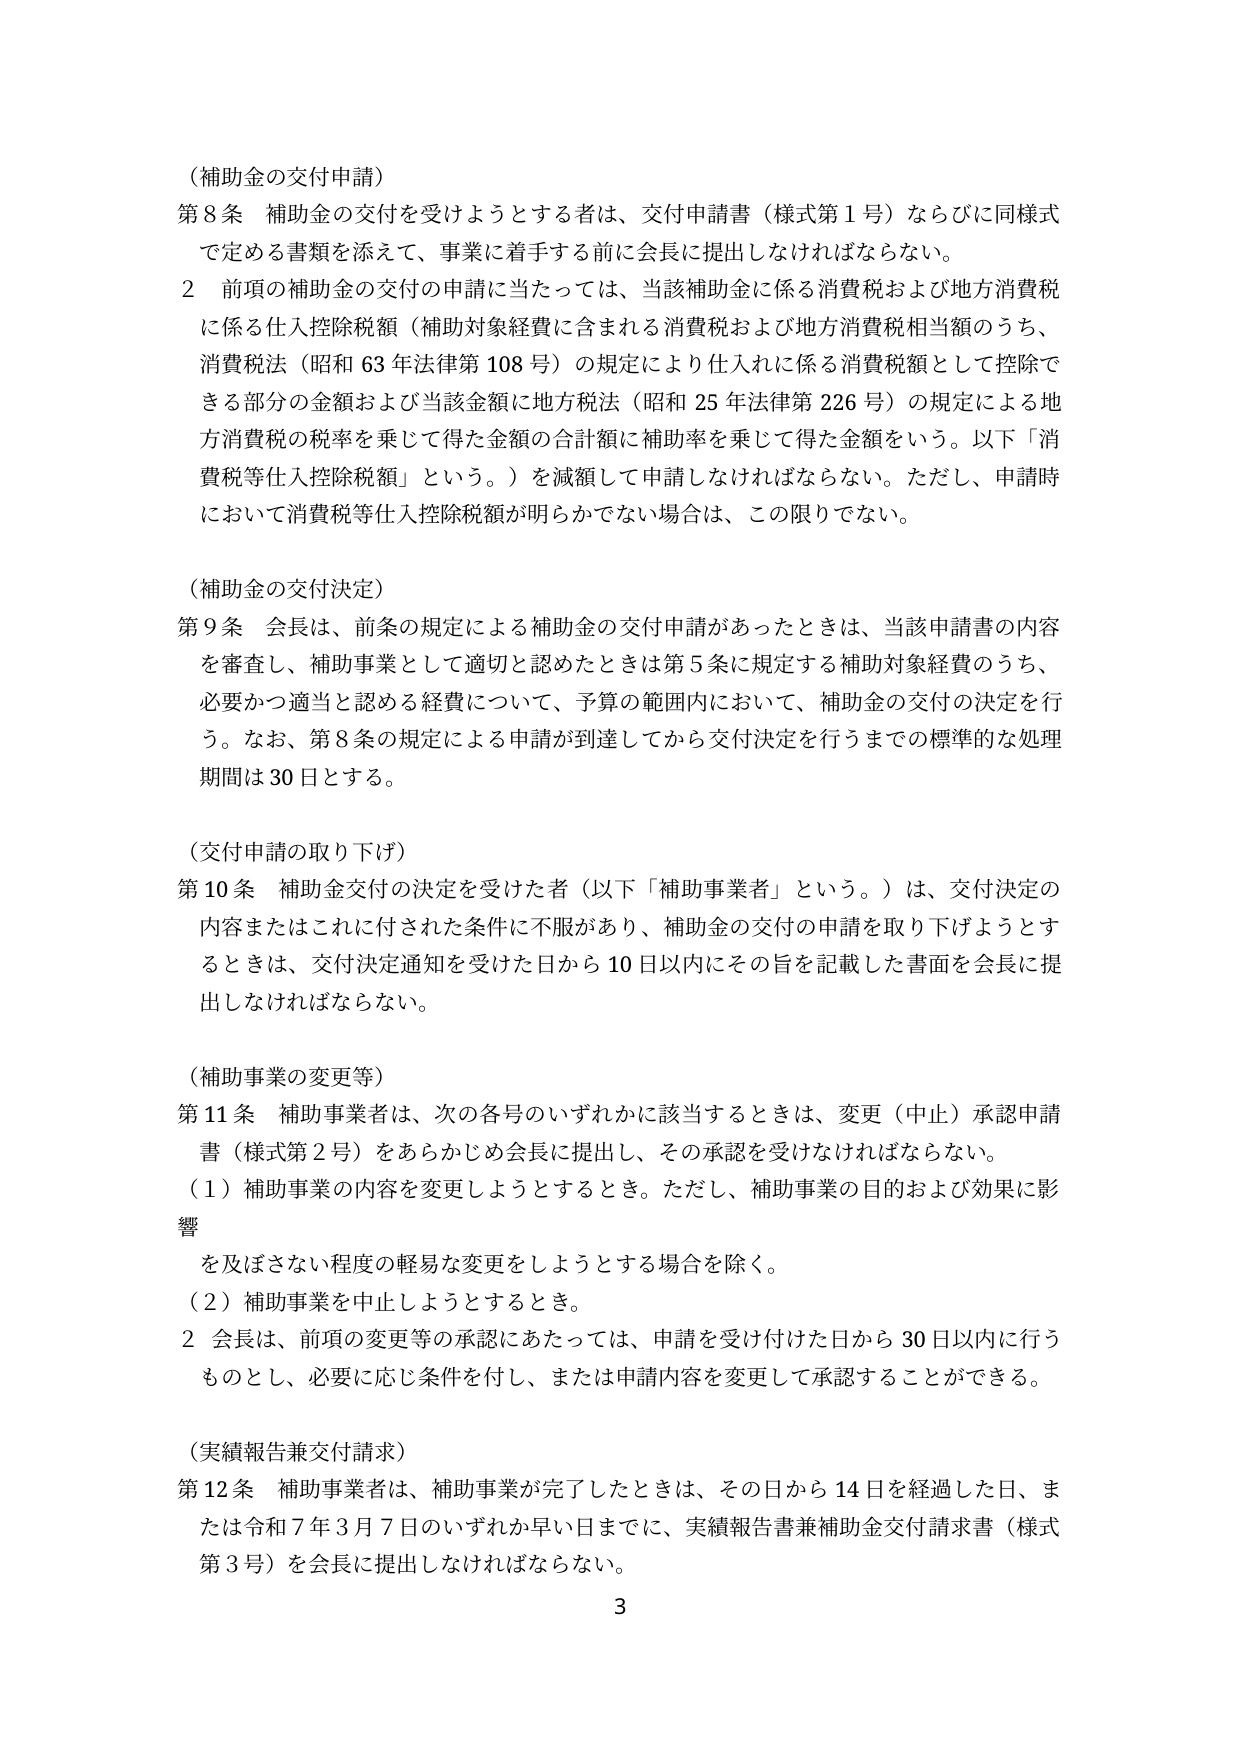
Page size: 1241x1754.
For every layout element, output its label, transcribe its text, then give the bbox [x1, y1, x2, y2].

text ２ 会長は、前項の変更等の承認にあたっては、申請を受け付けた日から30日以内に行うものとし、必要に応じ条件を付し、または申請内容を変更して承認することができる。 [177, 1319, 1063, 1394]
text 第12条 補助事業者は、補助事業が完了したときは、その日から14日を経過した日、または令和７年３月７日のいずれか早い日までに、実績報告書兼補助金交付請求書（様式第３号）を会長に提出しなければならない。 [177, 1469, 1063, 1582]
text 第９条 会長は、前条の規定による補助金の交付申請があったときは、当該申請書の内容を審査し、補助事業として適切と認めたときは第５条に規定する補助対象経費のうち、必要かつ適当と認める経費について、予算の範囲内において、補助金の交付の決定を行う。なお、第８条の規定による申請が到達してから交付決定を行うまでの標準的な処理期間は30日とする。 [177, 607, 1063, 794]
text （２）補助事業を中止しようとするとき。 [177, 1282, 1063, 1319]
text （交付申請の取り下げ） [177, 832, 1063, 869]
text （１）補助事業の内容を変更しようとするとき。ただし、補助事業の目的および効果に影響 [177, 1169, 1063, 1244]
text （補助金の交付決定） [177, 569, 1063, 607]
text 第８条 補助金の交付を受けようとする者は、交付申請書（様式第１号）ならびに同様式で定める書類を添えて、事業に着手する前に会長に提出しなければならない。 [177, 194, 1063, 269]
text を及ぼさない程度の軽易な変更をしようとする場合を除く。 [177, 1244, 1063, 1282]
text 第11条 補助事業者は、次の各号のいずれかに該当するときは、変更（中止）承認申請書（様式第２号）をあらかじめ会長に提出し、その承認を受けなければならない。 [177, 1094, 1063, 1169]
text （補助金の交付申請） [177, 157, 1063, 194]
text （実績報告兼交付請求） [177, 1432, 1063, 1469]
text 第10条 補助金交付の決定を受けた者（以下「補助事業者」という。）は、交付決定の内容またはこれに付された条件に不服があり、補助金の交付の申請を取り下げようとするときは、交付決定通知を受けた日から10日以内にその旨を記載した書面を会長に提出しなければならない。 [177, 869, 1063, 1019]
text （補助事業の変更等） [177, 1057, 1063, 1094]
text ２ 前項の補助金の交付の申請に当たっては、当該補助金に係る消費税および地方消費税に係る仕入控除税額（補助対象経費に含まれる消費税および地方消費税相当額のうち、消費税法（昭和 63 年法律第 108 号）の規定により仕入れに係る消費税額として控除できる部分の金額および当該金額に地方税法（昭和 25 年法律第 226 号）の規定による地方消費税の税率を乗じて得た金額の合計額に補助率を乗じて得た金額をいう。以下「消費税等仕入控除税額」という。）を減額して申請しなければならない。ただし、申請時において消費税等仕入控除税額が明らかでない場合は、この限りでない。 [177, 269, 1063, 532]
